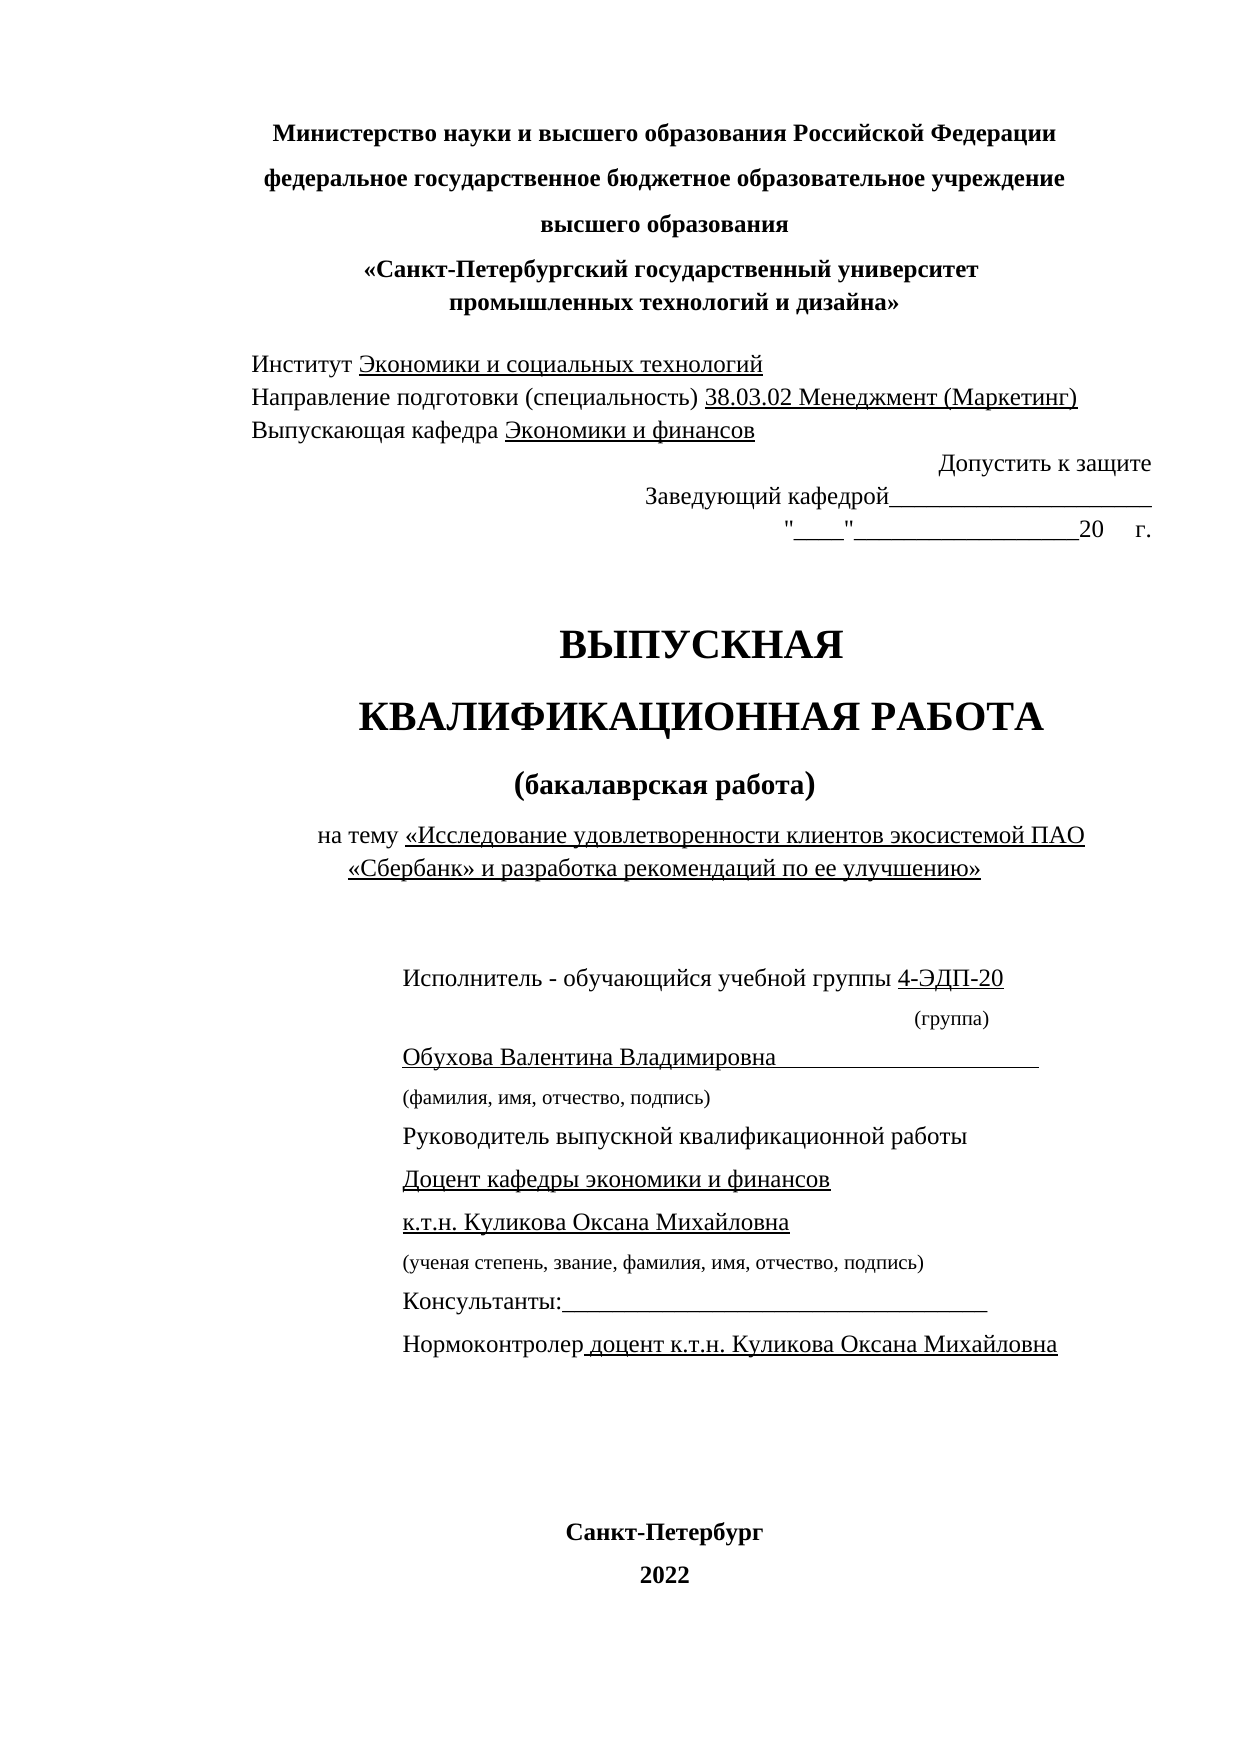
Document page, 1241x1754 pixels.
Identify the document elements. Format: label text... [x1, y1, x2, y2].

text КВАЛИФИКАЦИОННАЯ РАБОТА [177, 691, 1152, 739]
text Министерство науки и высшего образования Российской Федерации [177, 118, 1152, 147]
text Заведующий кафедрой_____________________ [207, 481, 1152, 510]
text 2022 [177, 1560, 1152, 1589]
text Направление подготовки (специальность) 38.03.02 Менеджмент (Маркетинг) [207, 382, 1152, 411]
text высшего образования [177, 209, 1152, 238]
text федеральное государственное бюджетное образовательное учреждение [177, 163, 1152, 192]
text к.т.н. Куликова Оксана Михайловна [327, 1207, 1152, 1236]
text Руководитель выпускной квалификационной работы [327, 1121, 1152, 1150]
text Выпускающая кафедра Экономики и финансов [207, 415, 1152, 444]
text (фамилия, имя, отчество, подпись) [327, 1085, 1152, 1109]
text Исполнитель - обучающийся учебной группы 4-ЭДП-20 [327, 963, 1152, 991]
text Санкт-Петербург [177, 1517, 1152, 1546]
text ВЫПУСКНАЯ [177, 619, 1152, 667]
text «Санкт-Петербургский государственный университет промышленных технологий и дизайна» [177, 254, 1171, 316]
text на тему «Исследование удовлетворенности клиентов экосистемой ПАО «Сбербанк» и разработка рекомендаций по ее улучшению» [177, 820, 1152, 882]
text Институт Экономики и социальных технологий [207, 349, 1152, 378]
text (ученая степень, звание, фамилия, имя, отчество, подпись) [327, 1250, 1152, 1274]
text Доцент кафедры экономики и финансов [327, 1164, 1152, 1193]
text Нормоконтролер доцент к.т.н. Куликова Оксана Михайловна [327, 1329, 1152, 1358]
text "____"__________________20 г. [207, 514, 1152, 543]
text (группа) [327, 1006, 1152, 1030]
text Обухова Валентина Владимировна . [327, 1042, 1152, 1071]
text Консультанты:__________________________________ [327, 1286, 1152, 1315]
text (бакалаврская работа) [177, 763, 1152, 801]
text Допустить к защите [207, 448, 1152, 477]
